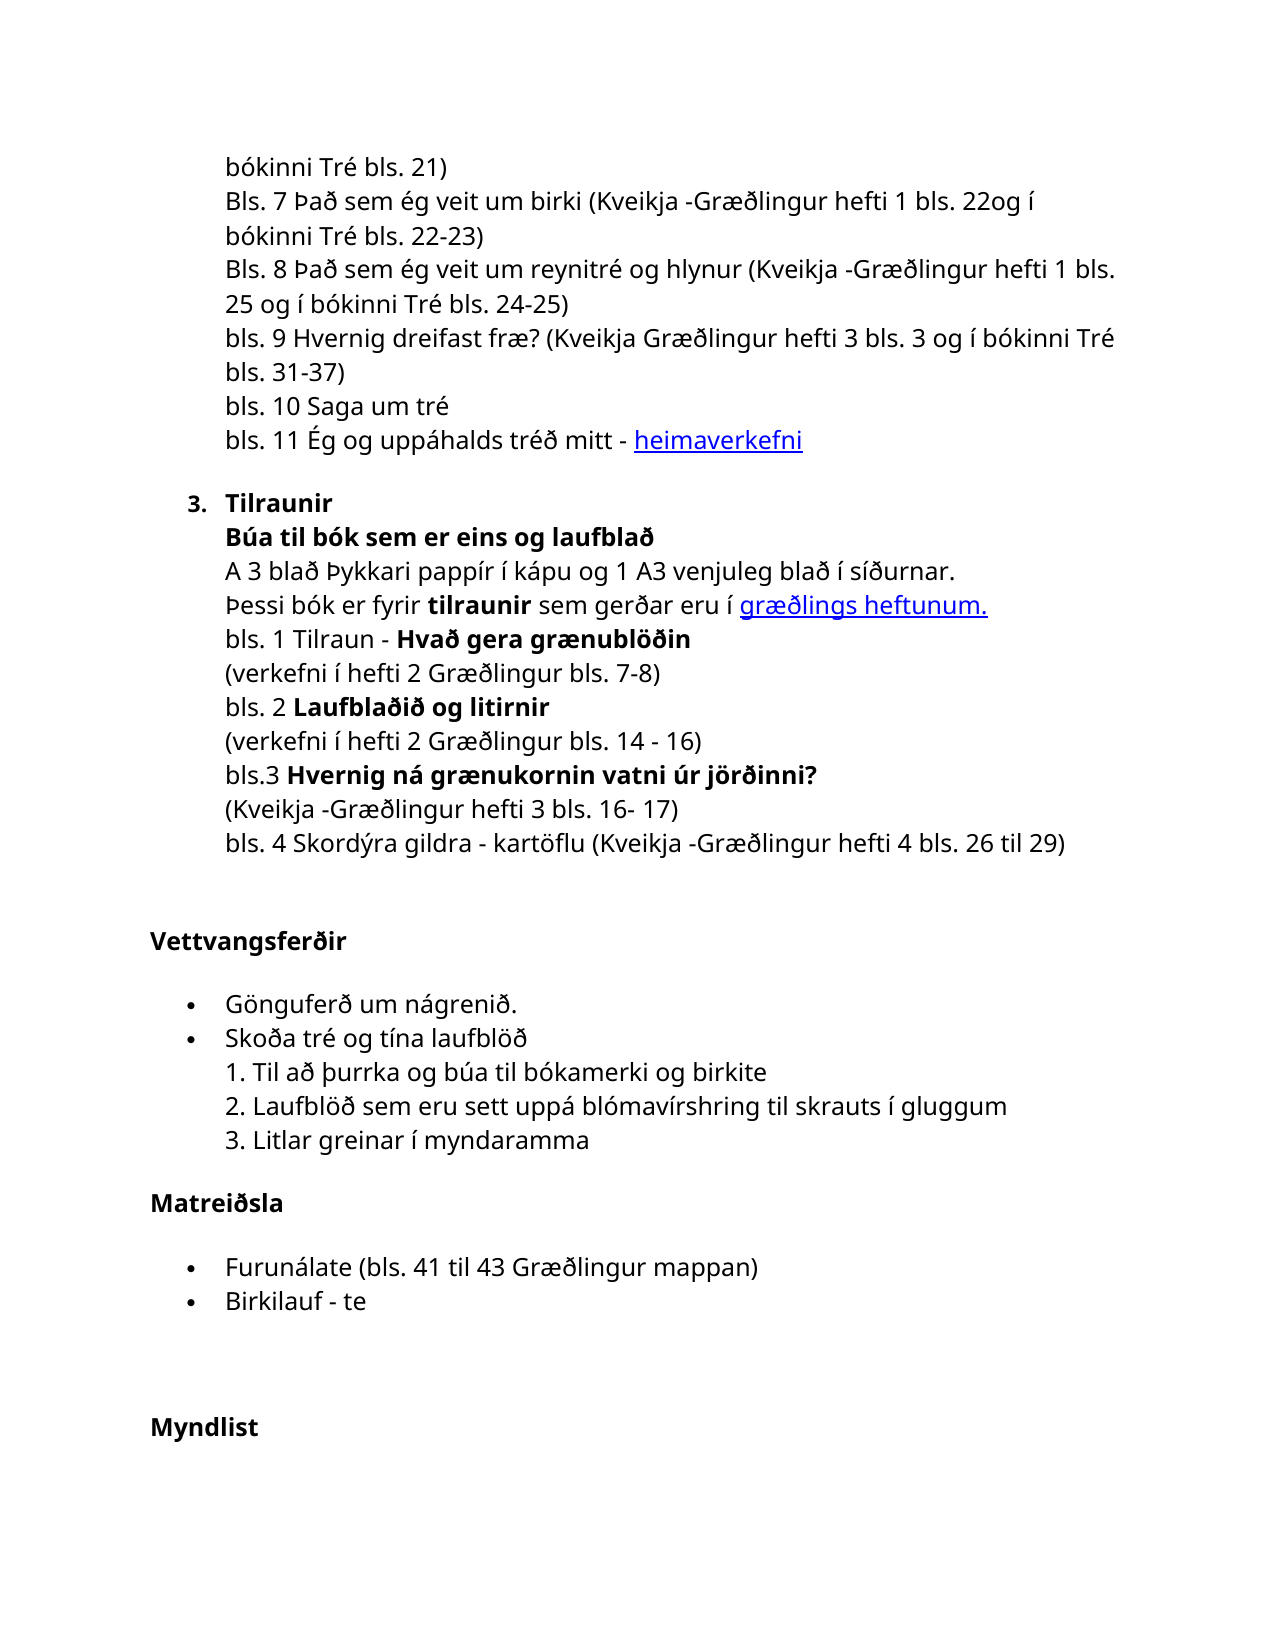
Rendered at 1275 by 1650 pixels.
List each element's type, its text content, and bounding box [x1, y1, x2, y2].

list Skoða tré og tína laufblöð 1. Til að þurrka og búa til bókamerki og birkite 2. Laufblöð sem eru sett uppá blómavírshring til skrauts í gluggum 3. Litlar greinar í myndaramma [187, 1021, 1125, 1157]
list Furunálate (bls. 41 til 43 Græðlingur mappan) [187, 1249, 1125, 1283]
text Vettvangsferðir [150, 889, 1125, 957]
list Tilraunir Búa til bók sem er eins og laufblað A 3 blað Þykkari pappír í kápu og 1 A3 venjuleg blað í síðurnar. Þessi bók er fyrir tilraunir sem gerðar eru í græðlings heftunum. bls. 1 Tilraun - Hvað gera grænublöðin (verkefni í hefti 2 Græðlingur bls. 7-8) bls. 2 Laufblaðið og litirnir (verkefni í hefti 2 Græðlingur bls. 14 - 16) bls.3 Hvernig ná grænukornin vatni úr jörðinni? (Kveikja -Græðlingur hefti 3 bls. 16- 17) bls. 4 Skordýra gildra - kartöflu (Kveikja -Græðlingur hefti 4 bls. 26 til 29) [187, 485, 1125, 860]
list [187, 150, 1125, 485]
text Myndlist [150, 1410, 1125, 1444]
text Matreiðsla [150, 1186, 1125, 1220]
list Birkilauf - te [187, 1283, 1125, 1317]
list Gönguferð um nágrenið. [187, 986, 1125, 1021]
